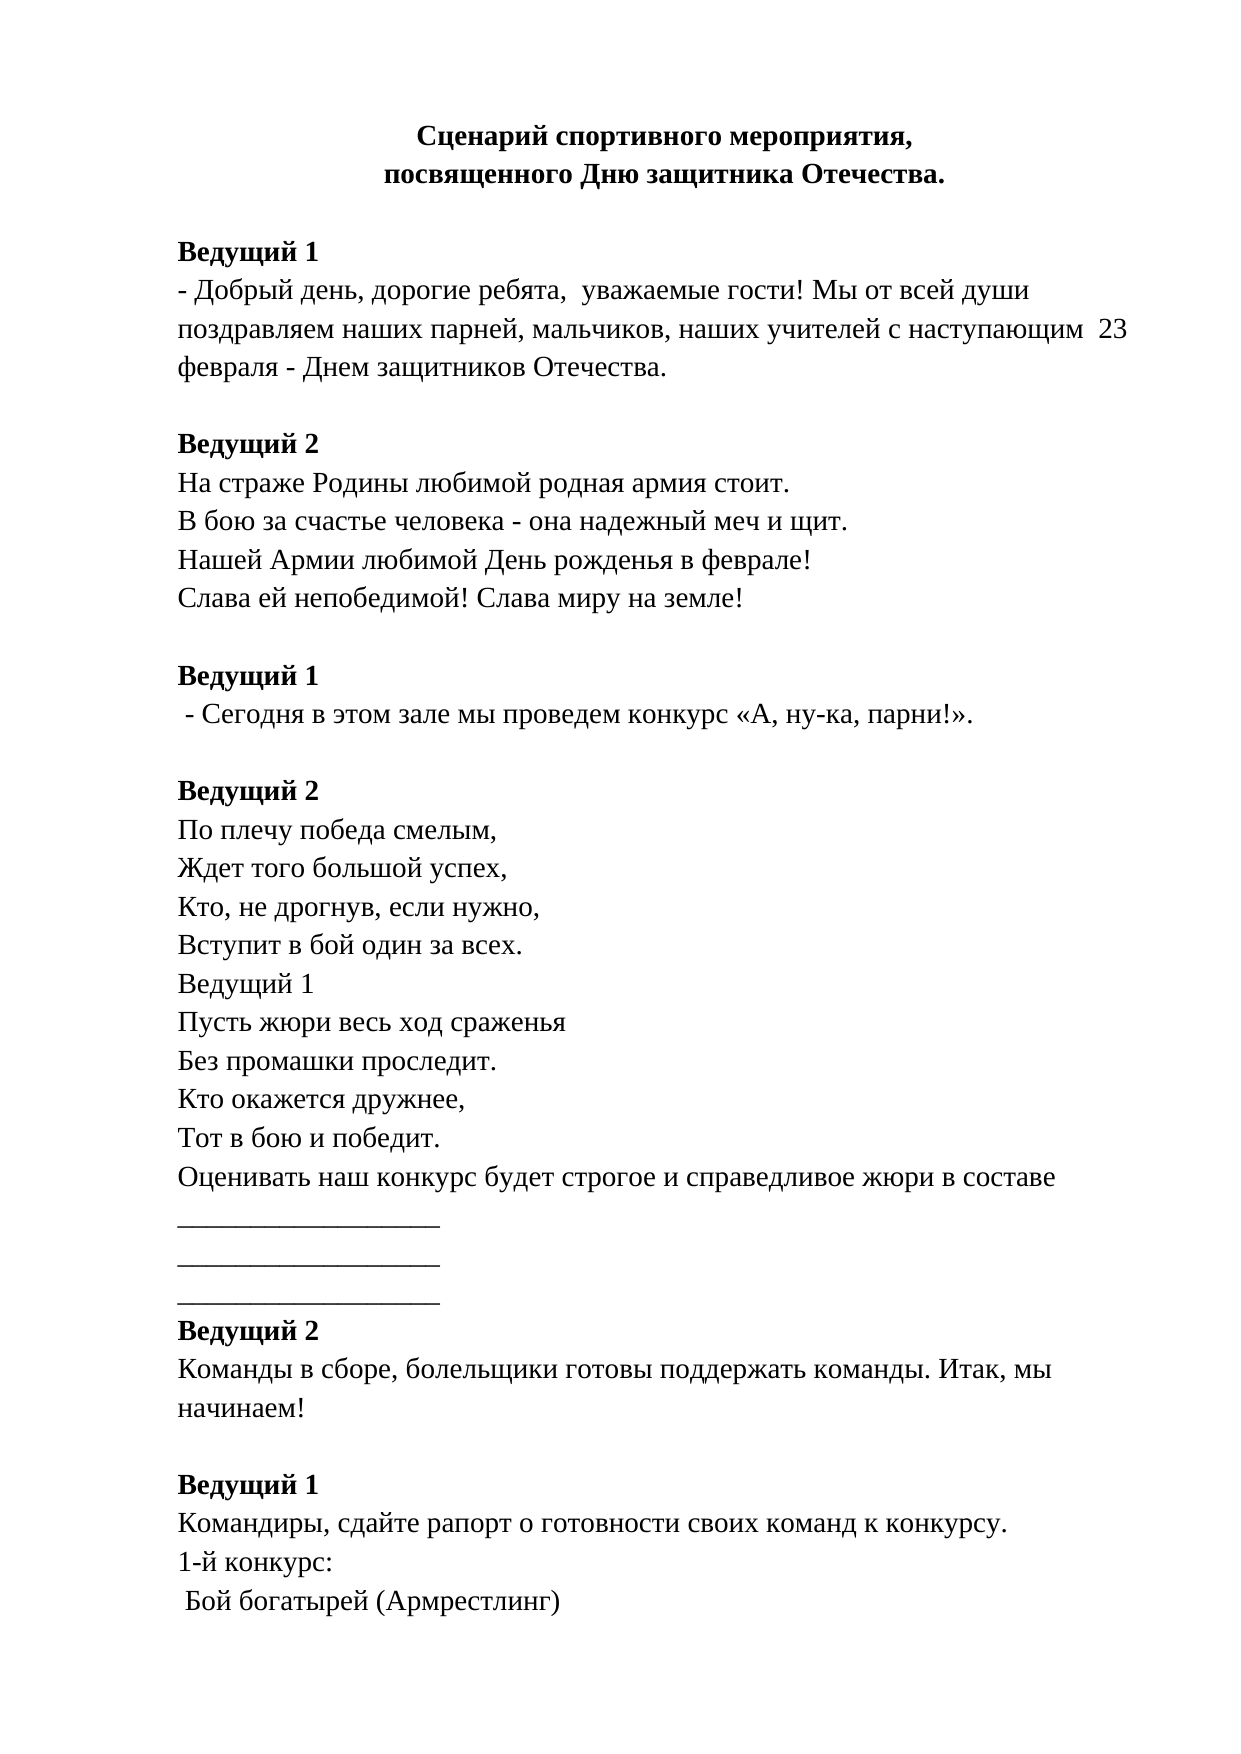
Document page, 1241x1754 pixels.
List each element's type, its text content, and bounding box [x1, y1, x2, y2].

text 1-й конкурс: [177, 1544, 1152, 1578]
text Сценарий спортивного мероприятия, посвященного Дню защитника Отечества. [177, 118, 1152, 190]
text Бой богатырей (Армрестлинг) [177, 1583, 1152, 1616]
text Ведущий 2 [177, 426, 1152, 460]
text Ведущий 1 [177, 234, 1152, 267]
text Кто, не дрогнув, если нужно, [177, 889, 1152, 922]
text Слава ей непобедимой! Слава миру на земле! [177, 581, 1152, 614]
text Ведущий 2 [177, 1313, 1152, 1346]
text Ведущий 1 [177, 966, 1152, 999]
text Нашей Армии любимой День рожденья в феврале! [177, 542, 1152, 576]
text Кто окажется дружнее, [177, 1082, 1152, 1115]
text Ведущий 1 [177, 658, 1152, 691]
text Командиры, сдайте рапорт о готовности своих команд к конкурсу. [177, 1506, 1152, 1539]
text Без промашки проследит. [177, 1043, 1152, 1077]
text В бою за счастье человека - она надежный меч и щит. [177, 503, 1152, 537]
text __________________ [177, 1236, 1152, 1269]
text __________________ [177, 1197, 1152, 1231]
text На страже Родины любимой родная армия стоит. [177, 465, 1152, 498]
text Ведущий 1 [177, 1467, 1152, 1501]
text По плечу победа смелым, [177, 812, 1152, 845]
text - Сегодня в этом зале мы проведем конкурс «А, ну-ка, парни!». [177, 696, 1152, 730]
text Вступит в бой один за всех. [177, 927, 1152, 961]
text Тот в бою и победит. [177, 1120, 1152, 1154]
text __________________ [177, 1274, 1152, 1308]
text Команды в сборе, болельщики готовы поддержать команды. Итак, мы начинаем! [177, 1351, 1152, 1423]
text Ведущий 2 [177, 773, 1152, 807]
text - Добрый день, дорогие ребята, уважаемые гости! Мы от всей души поздравляем наших парней, мальчиков, наших учителей с наступающим 23 февраля - Днем защитников Отечества. [177, 272, 1152, 383]
text Оценивать наш конкурс будет строгое и справедливое жюри в составе [177, 1159, 1152, 1192]
text Ждет того большой успех, [177, 850, 1152, 884]
text Пусть жюри весь ход сраженья [177, 1004, 1152, 1038]
